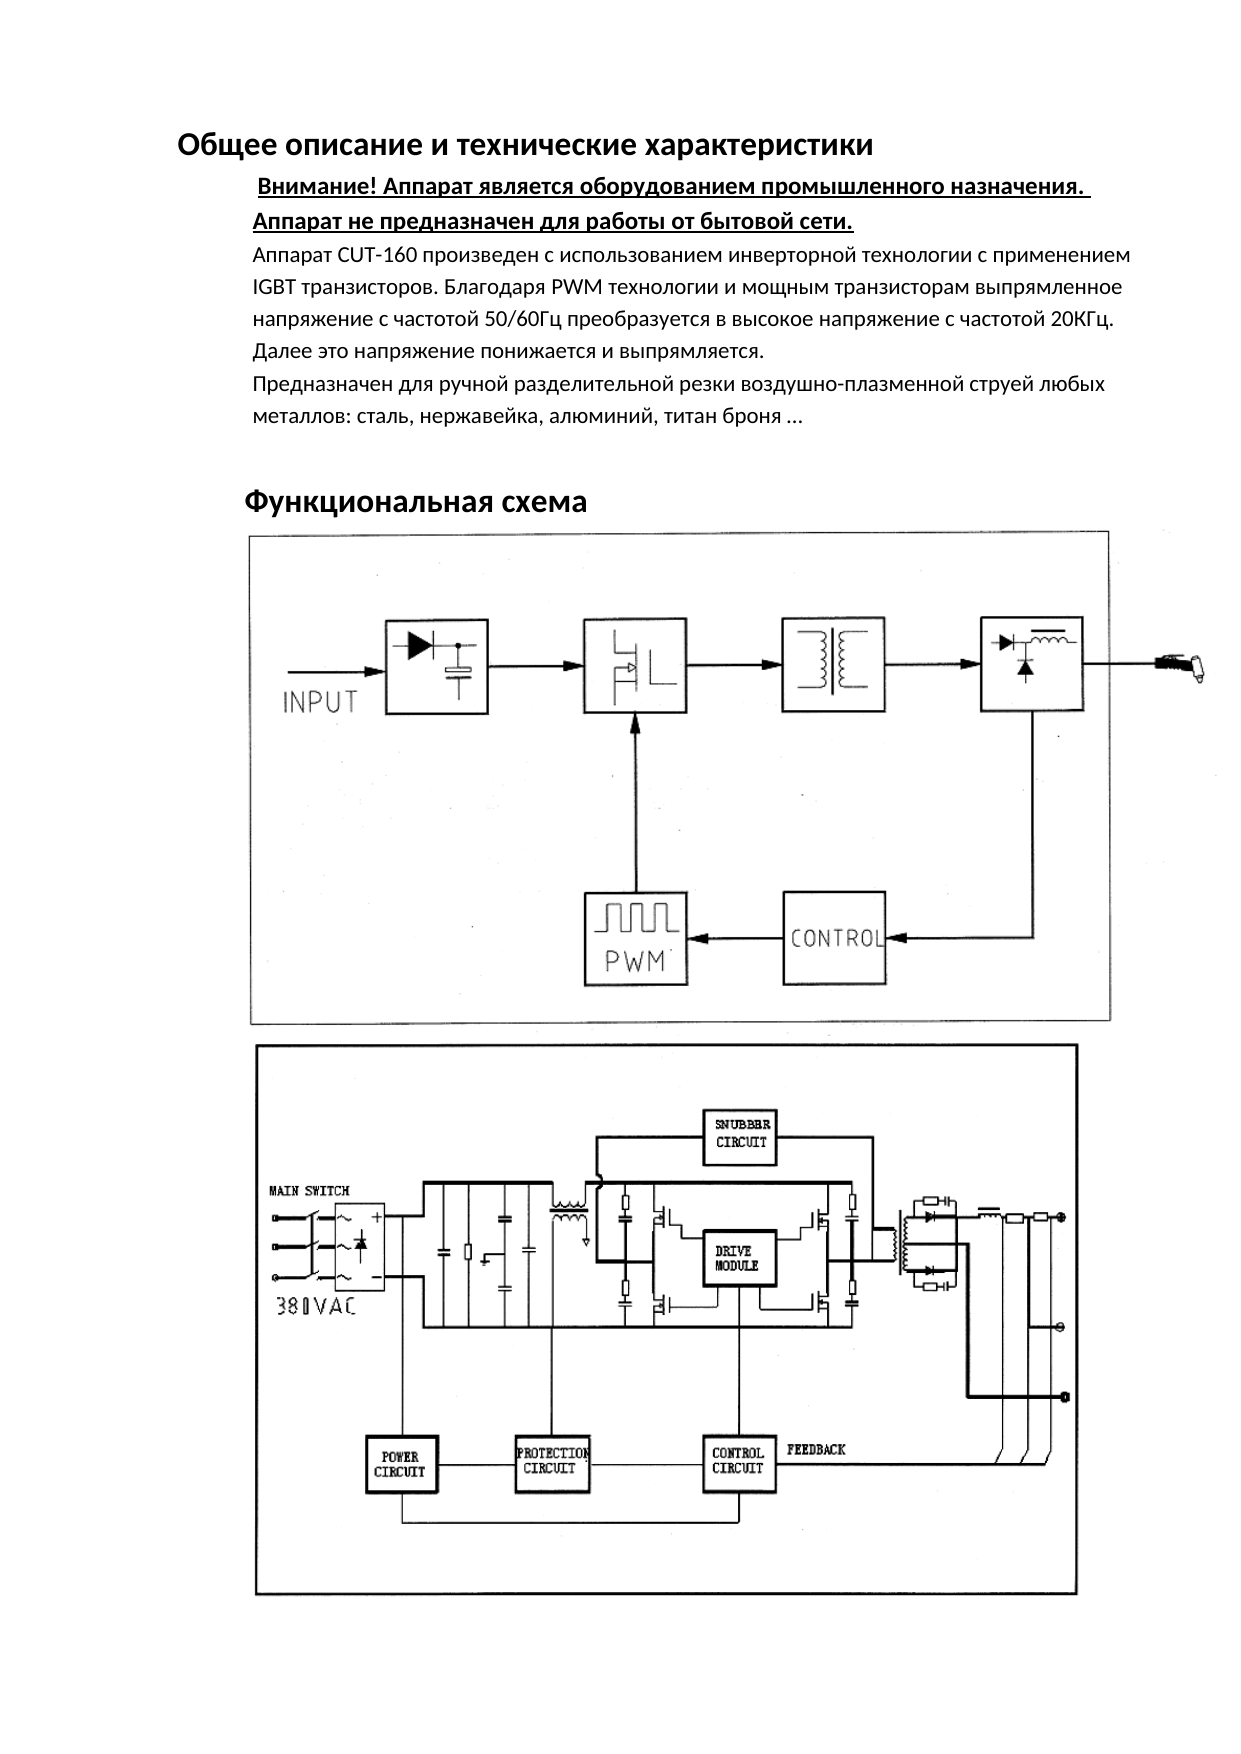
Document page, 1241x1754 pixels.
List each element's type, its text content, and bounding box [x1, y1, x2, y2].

picture [252, 1040, 1090, 1611]
list Общее описание и технические характеристики [177, 123, 1152, 164]
picture [244, 526, 1219, 1036]
list Функциональная схема [244, 480, 1152, 521]
list Внимание! Аппарат является оборудованием промышленного назначения. [252, 170, 1152, 200]
list Предназначен для ручной разделительной резки воздушно-плазменной струей любых металлов: сталь, нержавейка, алюминий, титан броня … [252, 369, 1152, 429]
list Аппарат CUT-160 произведен с использованием инверторной технологии с применением IGBT транзисторов. Благодаря PWM технологии и мощным транзисторам выпрямленное напряжение с частотой 50/60Гц преобразуется в высокое напряжение с частотой 20КГц. Далее это напряжение понижается и выпрямляется. [252, 240, 1152, 364]
list Аппарат не предназначен для работы от бытовой сети. [252, 205, 1152, 235]
